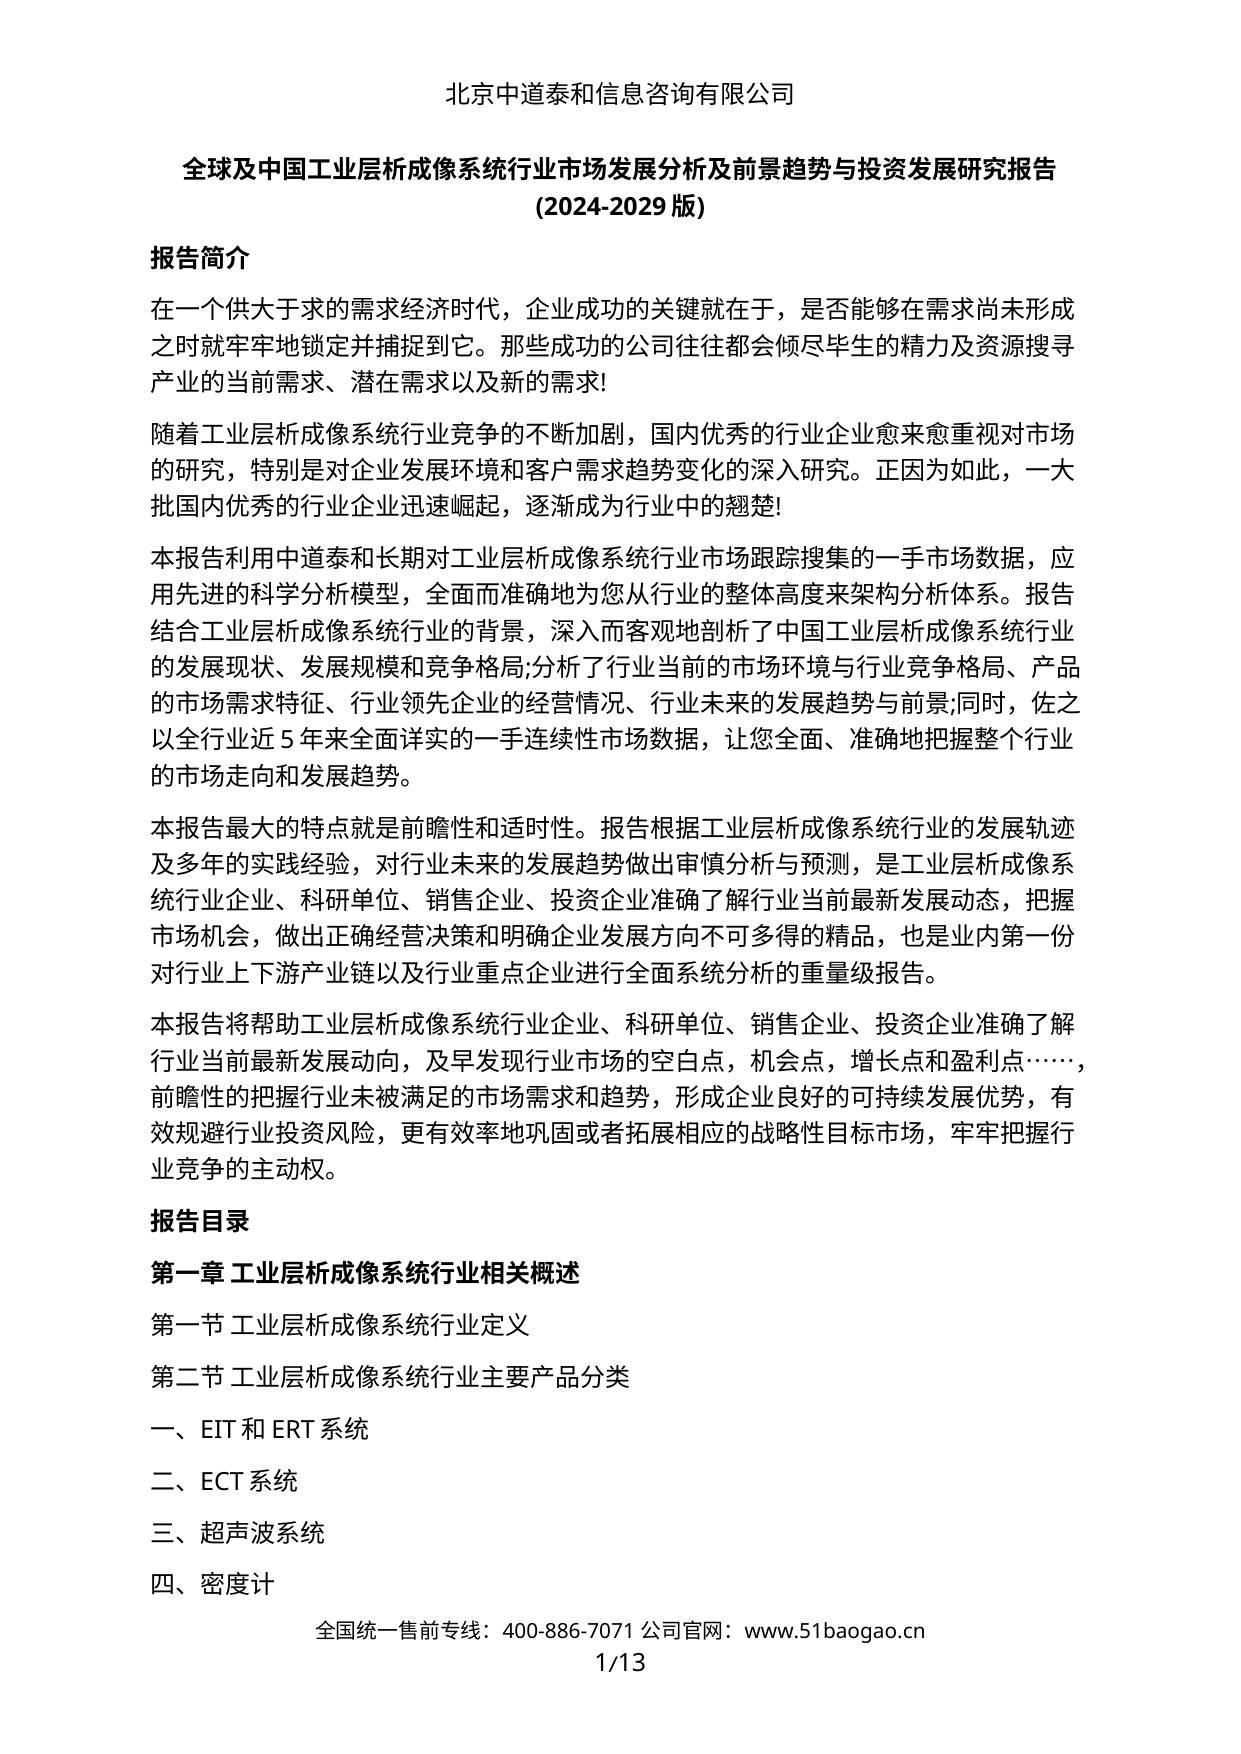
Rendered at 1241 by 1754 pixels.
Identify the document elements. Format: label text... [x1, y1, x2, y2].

text 一、EIT和ERT系统 [150, 1409, 1090, 1446]
text 第一节 工业层析成像系统行业定义 [150, 1306, 1090, 1342]
text 三、超声波系统 [150, 1513, 1090, 1549]
text 二、ECT系统 [150, 1461, 1090, 1497]
text 随着工业层析成像系统行业竞争的不断加剧，国内优秀的行业企业愈来愈重视对市场的研究，特别是对企业发展环境和客户需求趋势变化的深入研究。正因为如此，一大批国内优秀的行业企业迅速崛起，逐渐成为行业中的翘楚! [150, 414, 1090, 523]
text 本报告利用中道泰和长期对工业层析成像系统行业市场跟踪搜集的一手市场数据，应用先进的科学分析模型，全面而准确地为您从行业的整体高度来架构分析体系。报告结合工业层析成像系统行业的背景，深入而客观地剖析了中国工业层析成像系统行业的发展现状、发展规模和竞争格局;分析了行业当前的市场环境与行业竞争格局、产品的市场需求特征、行业领先企业的经营情况、行业未来的发展趋势与前景;同时，佐之以全行业近5年来全面详实的一手连续性市场数据，让您全面、准确地把握整个行业的市场走向和发展趋势。 [150, 539, 1090, 792]
text 第二节 工业层析成像系统行业主要产品分类 [150, 1357, 1090, 1394]
text 四、密度计 [150, 1565, 1090, 1601]
text 在一个供大于求的需求经济时代，企业成功的关键就在于，是否能够在需求尚未形成之时就牢牢地锁定并捕捉到它。那些成功的公司往往都会倾尽毕生的精力及资源搜寻产业的当前需求、潜在需求以及新的需求! [150, 290, 1090, 399]
text 全球及中国工业层析成像系统行业市场发展分析及前景趋势与投资发展研究报告(2024-2029版) [150, 150, 1090, 222]
text 本报告最大的特点就是前瞻性和适时性。报告根据工业层析成像系统行业的发展轨迹及多年的实践经验，对行业未来的发展趋势做出审慎分析与预测，是工业层析成像系统行业企业、科研单位、销售企业、投资企业准确了解行业当前最新发展动态，把握市场机会，做出正确经营决策和明确企业发展方向不可多得的精品，也是业内第一份对行业上下游产业链以及行业重点企业进行全面系统分析的重量级报告。 [150, 808, 1090, 989]
text 报告目录 [150, 1202, 1090, 1238]
text 报告简介 [150, 238, 1090, 274]
text 本报告将帮助工业层析成像系统行业企业、科研单位、销售企业、投资企业准确了解行业当前最新发展动向，及早发现行业市场的空白点，机会点，增长点和盈利点……，前瞻性的把握行业未被满足的市场需求和趋势，形成企业良好的可持续发展优势，有效规避行业投资风险，更有效率地巩固或者拓展相应的战略性目标市场，牢牢把握行业竞争的主动权。 [150, 1005, 1090, 1186]
text 第一章 工业层析成像系统行业相关概述 [150, 1254, 1090, 1290]
